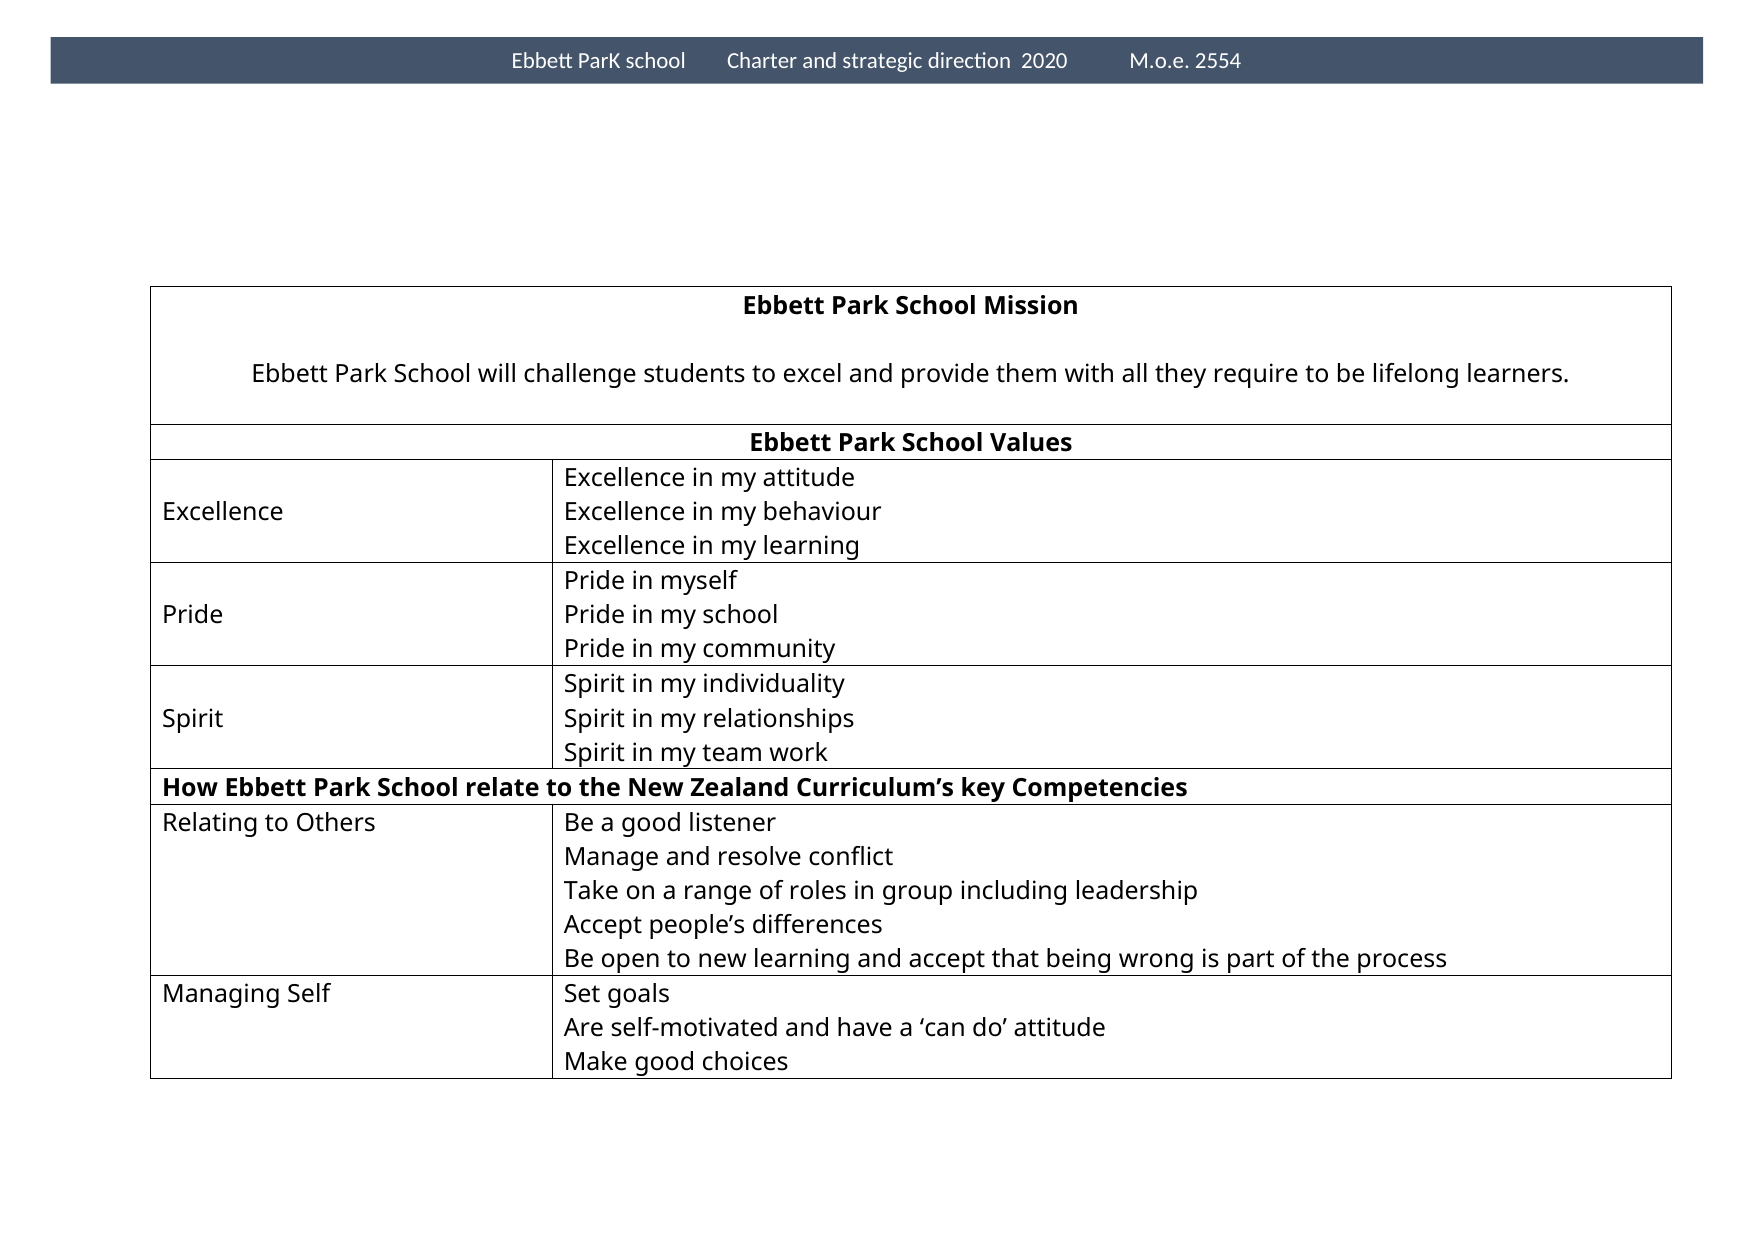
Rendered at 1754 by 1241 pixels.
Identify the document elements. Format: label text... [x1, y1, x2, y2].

table_cell Excellence in my attitude Excellence in my behaviour Excellence in my learning [553, 460, 1671, 562]
table_cell Be a good listener Manage and resolve conflict Take on a range of roles in group including leadership Accept people’s differences Be open to new learning and accept that being wrong is part of the process [553, 805, 1671, 975]
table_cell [553, 976, 1671, 1078]
table_cell How Ebbett Park School relate to the New Zealand Curriculum’s key Competencies [151, 769, 1671, 803]
table_cell Pride in myself Pride in my school Pride in my community [553, 563, 1671, 665]
table_cell Excellence [151, 460, 552, 562]
table_cell Ebbett Park School Values [151, 425, 1671, 459]
table_cell Pride [151, 563, 552, 665]
table_cell Managing Self [151, 976, 552, 1078]
table_cell Relating to Others [151, 805, 552, 975]
table_header Ebbett Park School Mission Ebbett Park School will challenge students to excel and provide them with all they require to be lifelong learners. [151, 287, 1671, 423]
table_cell Spirit [151, 666, 552, 768]
table_cell Spirit in my individuality Spirit in my relationships Spirit in my team work [553, 666, 1671, 768]
